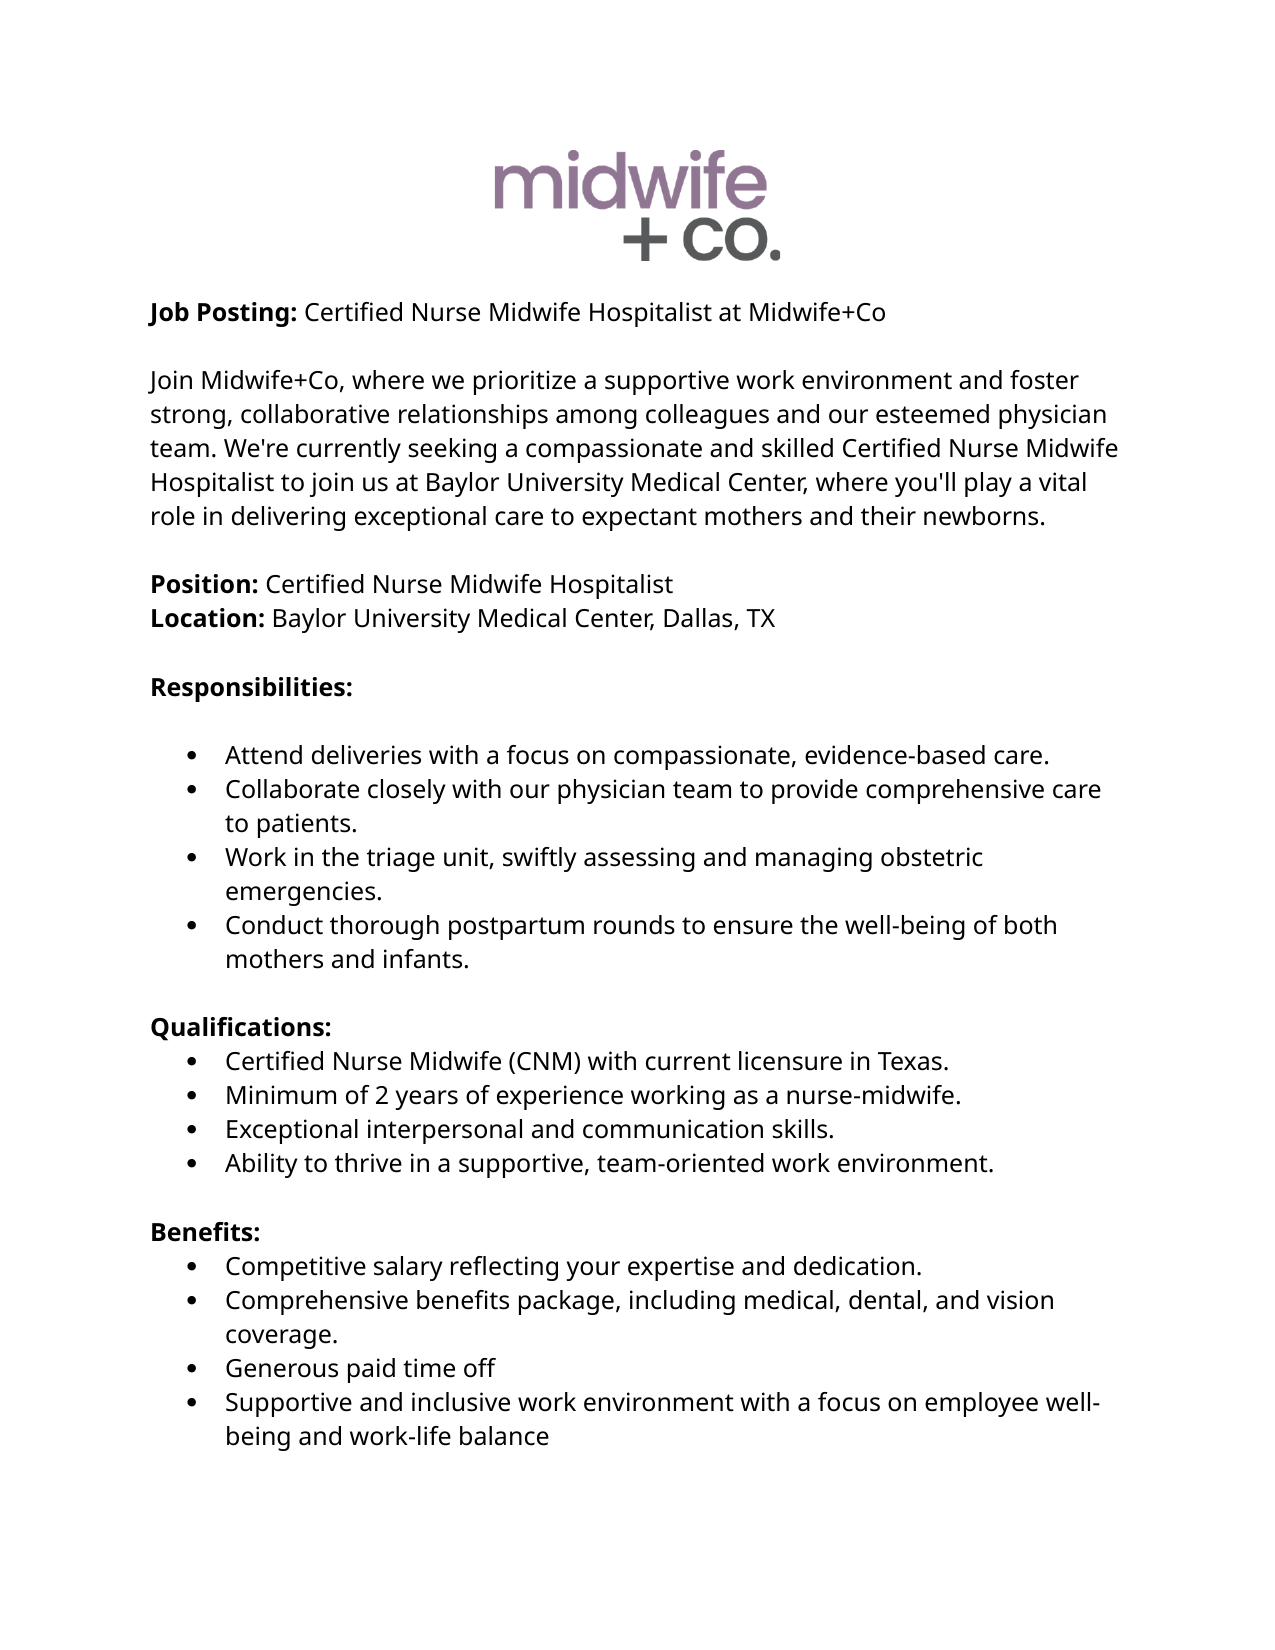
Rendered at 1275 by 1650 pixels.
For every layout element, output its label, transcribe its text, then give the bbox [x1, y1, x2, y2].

list Collaborate closely with our physician team to provide comprehensive care to patients. [187, 771, 1125, 839]
list Certified Nurse Midwife (CNM) with current licensure in Texas. [187, 1044, 1125, 1078]
text Location: Baylor University Medical Center, Dallas, TX [150, 601, 1125, 635]
list Conduct thorough postpartum rounds to ensure the well-being of both mothers and infants. [187, 908, 1125, 976]
text Position: Certified Nurse Midwife Hospitalist [150, 567, 1125, 601]
text Qualifications: [150, 1010, 1125, 1044]
list Work in the triage unit, swiftly assessing and managing obstetric emergencies. [187, 839, 1125, 908]
list Generous paid time off [187, 1350, 1125, 1384]
list Supportive and inclusive work environment with a focus on employee well-being and work-life balance [187, 1384, 1125, 1453]
list Attend deliveries with a focus on compassionate, evidence-based care. [187, 737, 1125, 771]
text Benefits: [150, 1214, 1125, 1248]
list Minimum of 2 years of experience working as a nurse-midwife. [187, 1078, 1125, 1112]
list Ability to thrive in a supportive, team-oriented work environment. [187, 1146, 1125, 1180]
list Comprehensive benefits package, including medical, dental, and vision coverage. [187, 1282, 1125, 1350]
list Competitive salary reflecting your expertise and dedication. [187, 1248, 1125, 1282]
text Join Midwife+Co, where we prioritize a supportive work environment and foster strong, collaborative relationships among colleagues and our esteemed physician team. We're currently seeking a compassionate and skilled Certified Nurse Midwife Hospitalist to join us at Baylor University Medical Center, where you'll play a vital role in delivering exceptional care to expectant mothers and their newborns. [150, 363, 1125, 533]
text Responsibilities: [150, 669, 1125, 703]
text Job Posting: Certified Nurse Midwife Hospitalist at Midwife+Co [150, 294, 1125, 328]
list Exceptional interpersonal and communication skills. [187, 1112, 1125, 1146]
picture [494, 150, 781, 261]
